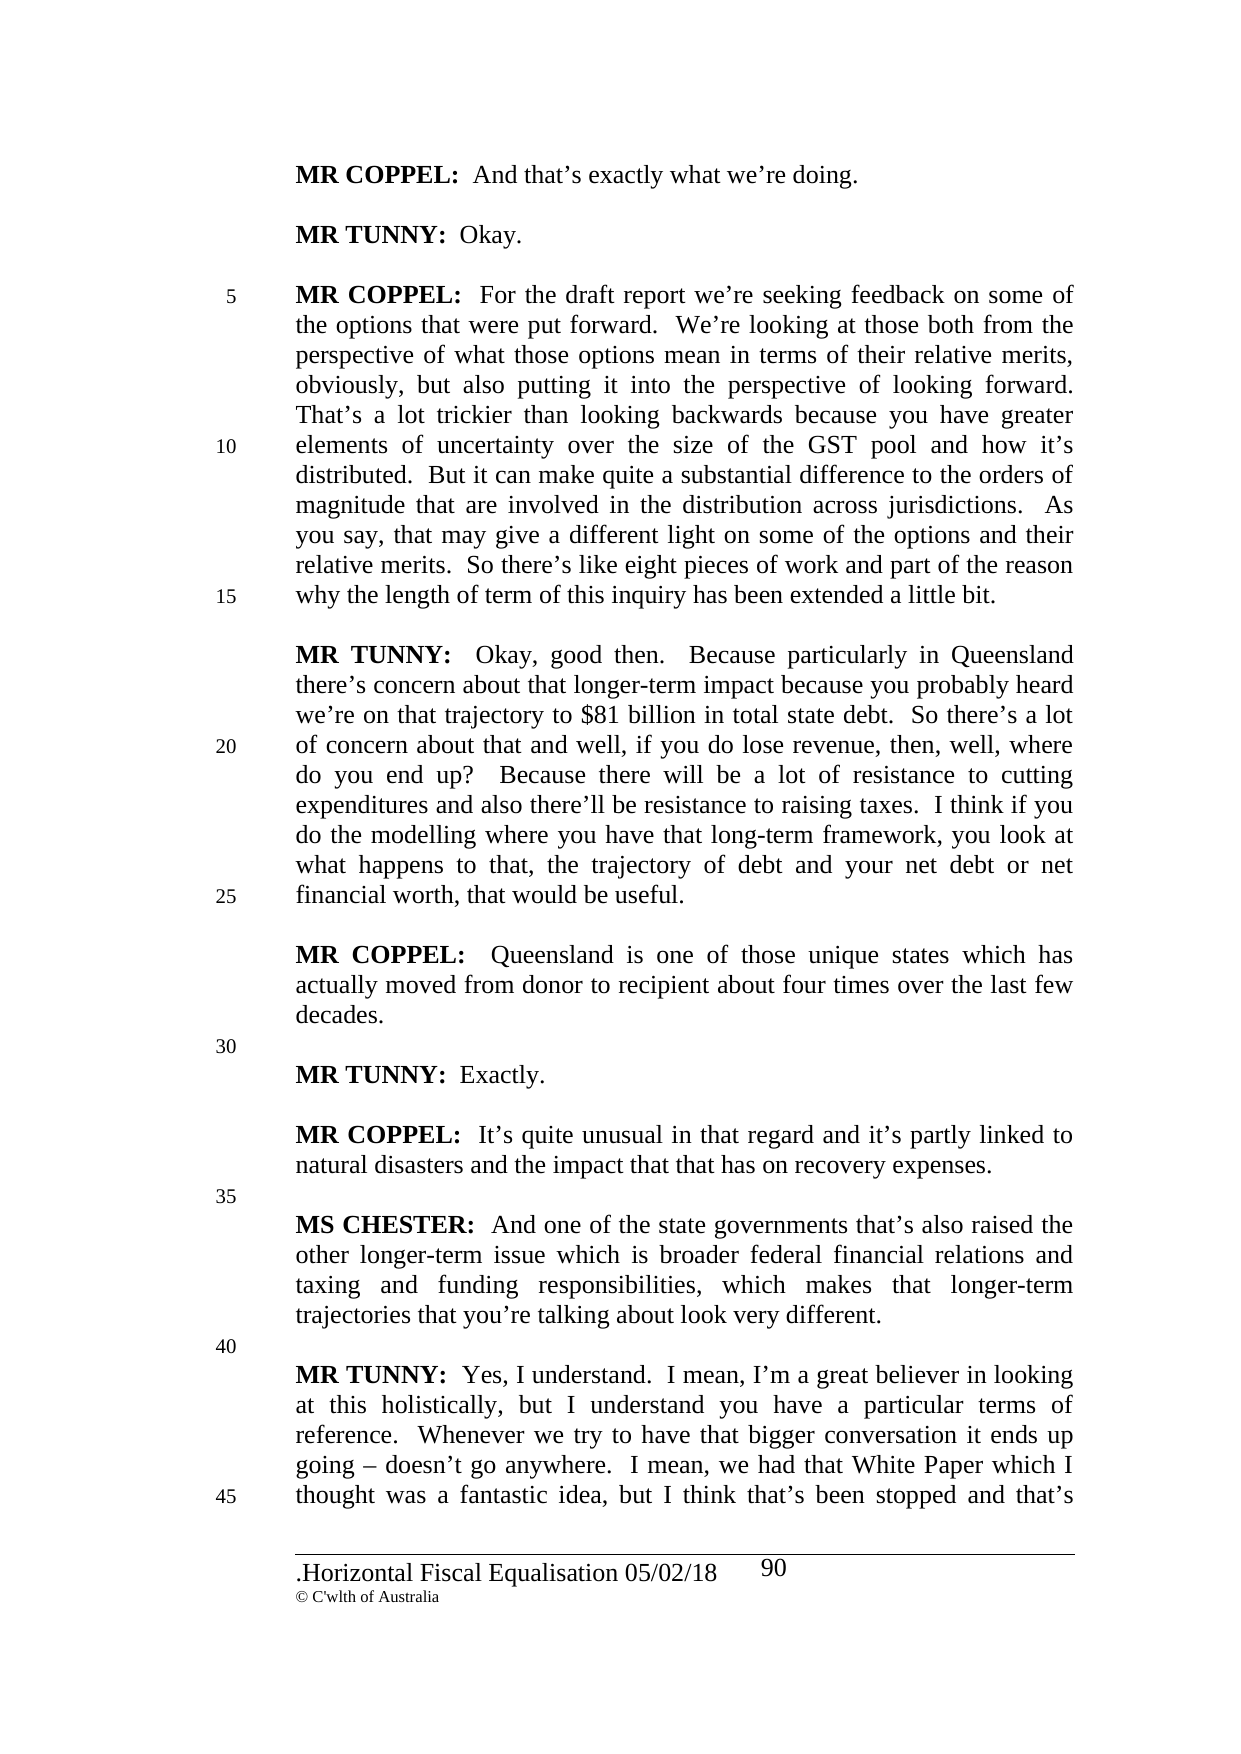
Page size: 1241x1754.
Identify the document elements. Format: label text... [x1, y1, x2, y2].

text MR TUNNY: Exactly. [295, 1059, 1075, 1089]
text MR COPPEL: Queensland is one of those unique states which has actually moved from donor to recipient about four times over the last few decades. [295, 939, 1075, 1029]
text MR COPPEL: It’s quite unusual in that regard and it’s partly linked to natural disasters and the impact that that has on recovery expenses. [295, 1119, 1075, 1179]
text MR COPPEL: For the draft report we’re seeking feedback on some of the options that were put forward. We’re looking at those both from the perspective of what those options mean in terms of their relative merits, obviously, but also putting it into the perspective of looking forward. That’s a lot trickier than looking backwards because you have greater elements of uncertainty over the size of the GST pool and how it’s distributed. But it can make quite a substantial difference to the orders of magnitude that are involved in the distribution across jurisdictions. As you say, that may give a different light on some of the options and their relative merits. So there’s like eight pieces of work and part of the reason why the length of term of this inquiry has been extended a little bit. [295, 279, 1075, 609]
text MR TUNNY: Okay, good then. Because particularly in Queensland there’s concern about that longer-term impact because you probably heard we’re on that trajectory to $81 billion in total state debt. So there’s a lot of concern about that and well, if you do lose revenue, then, well, where do you end up? Because there will be a lot of resistance to cutting expenditures and also there’ll be resistance to raising taxes. I think if you do the modelling where you have that long-term framework, you look at what happens to that, the trajectory of debt and your net debt or net financial worth, that would be useful. [295, 639, 1075, 909]
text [295, 1359, 1075, 1509]
text MR TUNNY: Okay. [295, 219, 1075, 249]
text MS CHESTER: And one of the state governments that’s also raised the other longer-term issue which is broader federal financial relations and taxing and funding responsibilities, which makes that longer-term trajectories that you’re talking about look very different. [295, 1209, 1075, 1329]
text MR COPPEL: And that’s exactly what we’re doing. [295, 159, 1075, 189]
